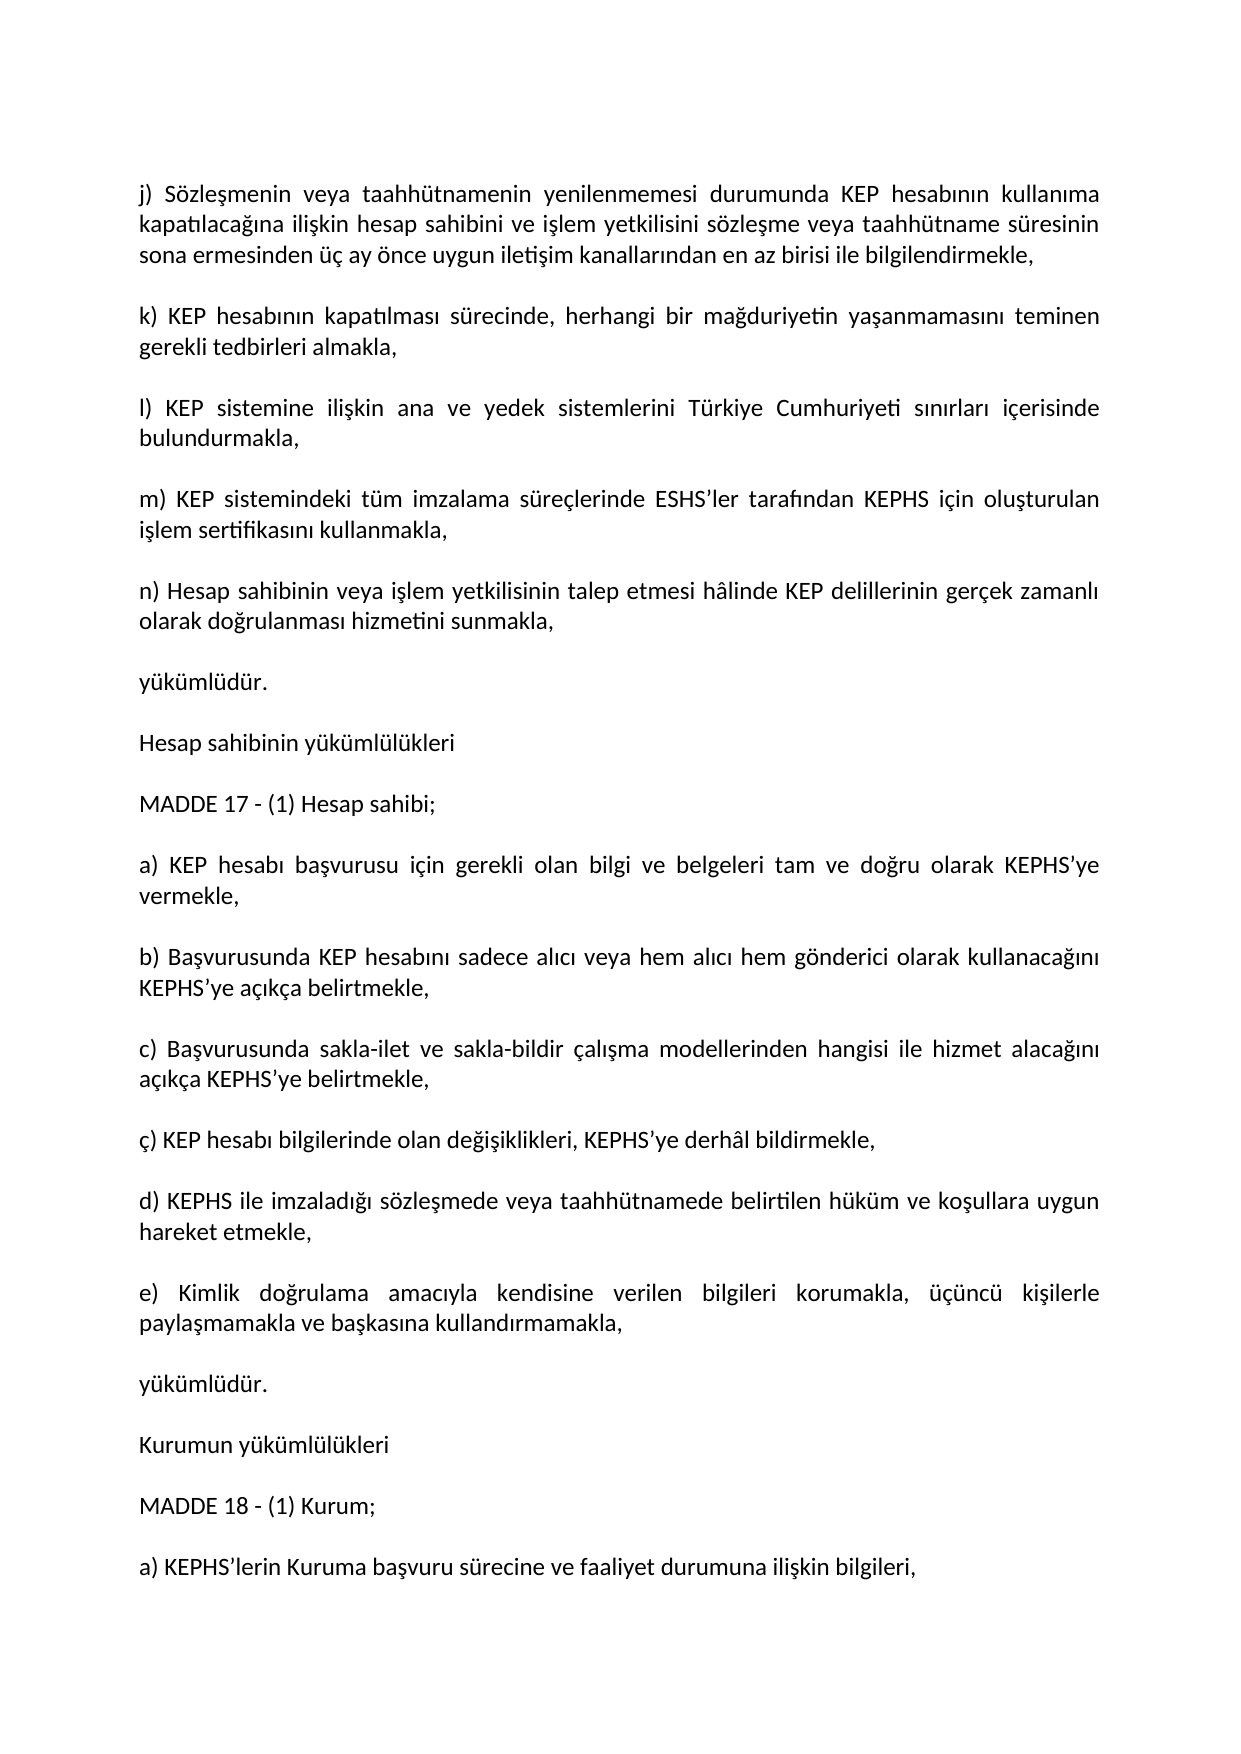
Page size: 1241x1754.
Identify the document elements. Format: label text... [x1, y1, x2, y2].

text b) Başvurusunda KEP hesabını sadece alıcı veya hem alıcı hem gönderici olarak kullanacağını KEPHS’ye açıkça belirtmekle, [139, 941, 1101, 1002]
text a) KEP hesabı başvurusu için gerekli olan bilgi ve belgeleri tam ve doğru olarak KEPHS’ye vermekle, [139, 849, 1101, 911]
text Kurumun yükümlülükleri [139, 1429, 1101, 1460]
text ç) KEP hesabı bilgilerinde olan değişiklikleri, KEPHS’ye derhâl bildirmekle, [139, 1124, 1101, 1155]
text yükümlüdür. [139, 1368, 1101, 1399]
text j) Sözleşmenin veya taahhütnamenin yenilenmemesi durumunda KEP hesabının kullanıma kapatılacağına ilişkin hesap sahibini ve işlem yetkilisini sözleşme veya taahhütname süresinin sona ermesinden üç ay önce uygun iletişim kanallarından en az birisi ile bilgilendirmekle, [139, 178, 1101, 270]
text l) KEP sistemine ilişkin ana ve yedek sistemlerini Türkiye Cumhuriyeti sınırları içerisinde bulundurmakla, [139, 392, 1101, 453]
text k) KEP hesabının kapatılması sürecinde, herhangi bir mağduriyetin yaşanmamasını teminen gerekli tedbirleri almakla, [139, 300, 1101, 361]
text d) KEPHS ile imzaladığı sözleşmede veya taahhütnamede belirtilen hüküm ve koşullara uygun hareket etmekle, [139, 1185, 1101, 1246]
text n) Hesap sahibinin veya işlem yetkilisinin talep etmesi hâlinde KEP delillerinin gerçek zamanlı olarak doğrulanması hizmetini sunmakla, [139, 575, 1101, 636]
text a) KEPHS’lerin Kuruma başvuru sürecine ve faaliyet durumuna ilişkin bilgileri, [139, 1552, 1101, 1582]
text MADDE 18 - (1) Kurum; [139, 1491, 1101, 1521]
text c) Başvurusunda sakla-ilet ve sakla-bildir çalışma modellerinden hangisi ile hizmet alacağını açıkça KEPHS’ye belirtmekle, [139, 1033, 1101, 1094]
text Hesap sahibinin yükümlülükleri [139, 727, 1101, 758]
text m) KEP sistemindeki tüm imzalama süreçlerinde ESHS’ler tarafından KEPHS için oluşturulan işlem sertifikasını kullanmakla, [139, 483, 1101, 544]
text MADDE 17 - (1) Hesap sahibi; [139, 788, 1101, 819]
text e) Kimlik doğrulama amacıyla kendisine verilen bilgileri korumakla, üçüncü kişilerle paylaşmamakla ve başkasına kullandırmamakla, [139, 1277, 1101, 1338]
text yükümlüdür. [139, 666, 1101, 697]
